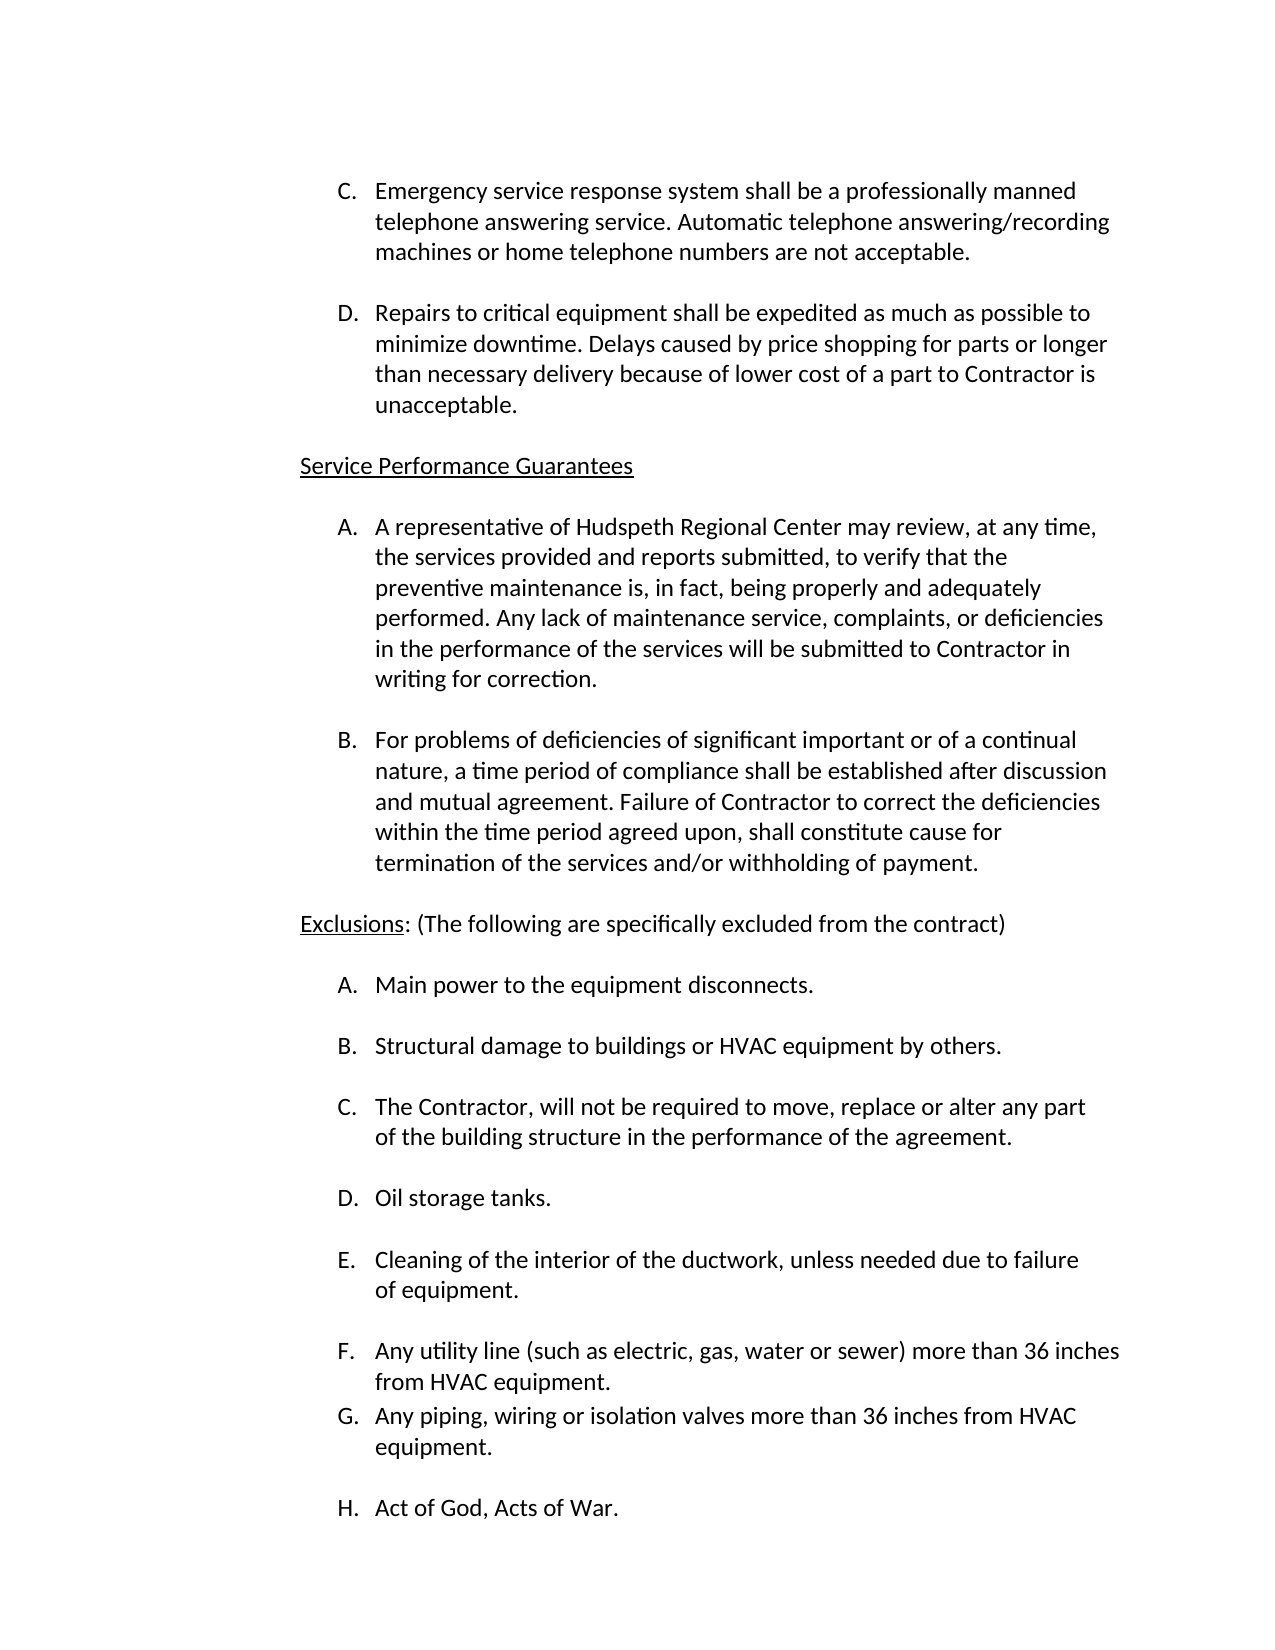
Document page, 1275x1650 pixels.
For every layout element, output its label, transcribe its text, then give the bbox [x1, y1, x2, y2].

list For problems of deficiencies of significant important or of a continual nature, a time period of compliance shall be established after discussion and mutual agreement. Failure of Contractor to correct the deficiencies within the time period agreed upon, shall constitute cause for termination of the services and/or withholding of payment. [337, 724, 1109, 877]
list Any utility line (such as electric, gas, water or sewer) more than 36 inches from HVAC equipment. [337, 1335, 1121, 1396]
list The Contractor, will not be required to move, replace or alter any part of the building structure in the performance of the agreement. [337, 1091, 1113, 1152]
list Structural damage to buildings or HVAC equipment by others. [337, 1030, 1146, 1060]
list Emergency service response system shall be a professionally manned telephone answering service. Automatic telephone answering/recording machines or home telephone numbers are not acceptable. [337, 175, 1116, 267]
list Act of God, Acts of War. [337, 1492, 1146, 1522]
list Cleaning of the interior of the ductwork, unless needed due to failure of equipment. [337, 1244, 1105, 1305]
list Main power to the equipment disconnects. [337, 969, 1146, 999]
list A representative of Hudspeth Regional Center may review, at any time, the services provided and reports submitted, to verify that the preventive maintenance is, in fact, being properly and adequately performed. Any lack of maintenance service, complaints, or deficiencies in the performance of the services will be submitted to Contractor in writing for correction. [337, 511, 1120, 694]
list Oil storage tanks. [337, 1182, 1146, 1213]
list Repairs to critical equipment shall be expedited as much as possible to minimize downtime. Delays caused by price shopping for parts or longer than necessary delivery because of lower cost of a part to Contractor is unacceptable. [337, 297, 1109, 419]
list Any piping, wiring or isolation valves more than 36 inches from HVAC equipment. [337, 1401, 1078, 1462]
text Exclusions: (The following are specifically excluded from the contract) [216, 908, 1090, 938]
text Service Performance Guarantees [300, 450, 1146, 480]
